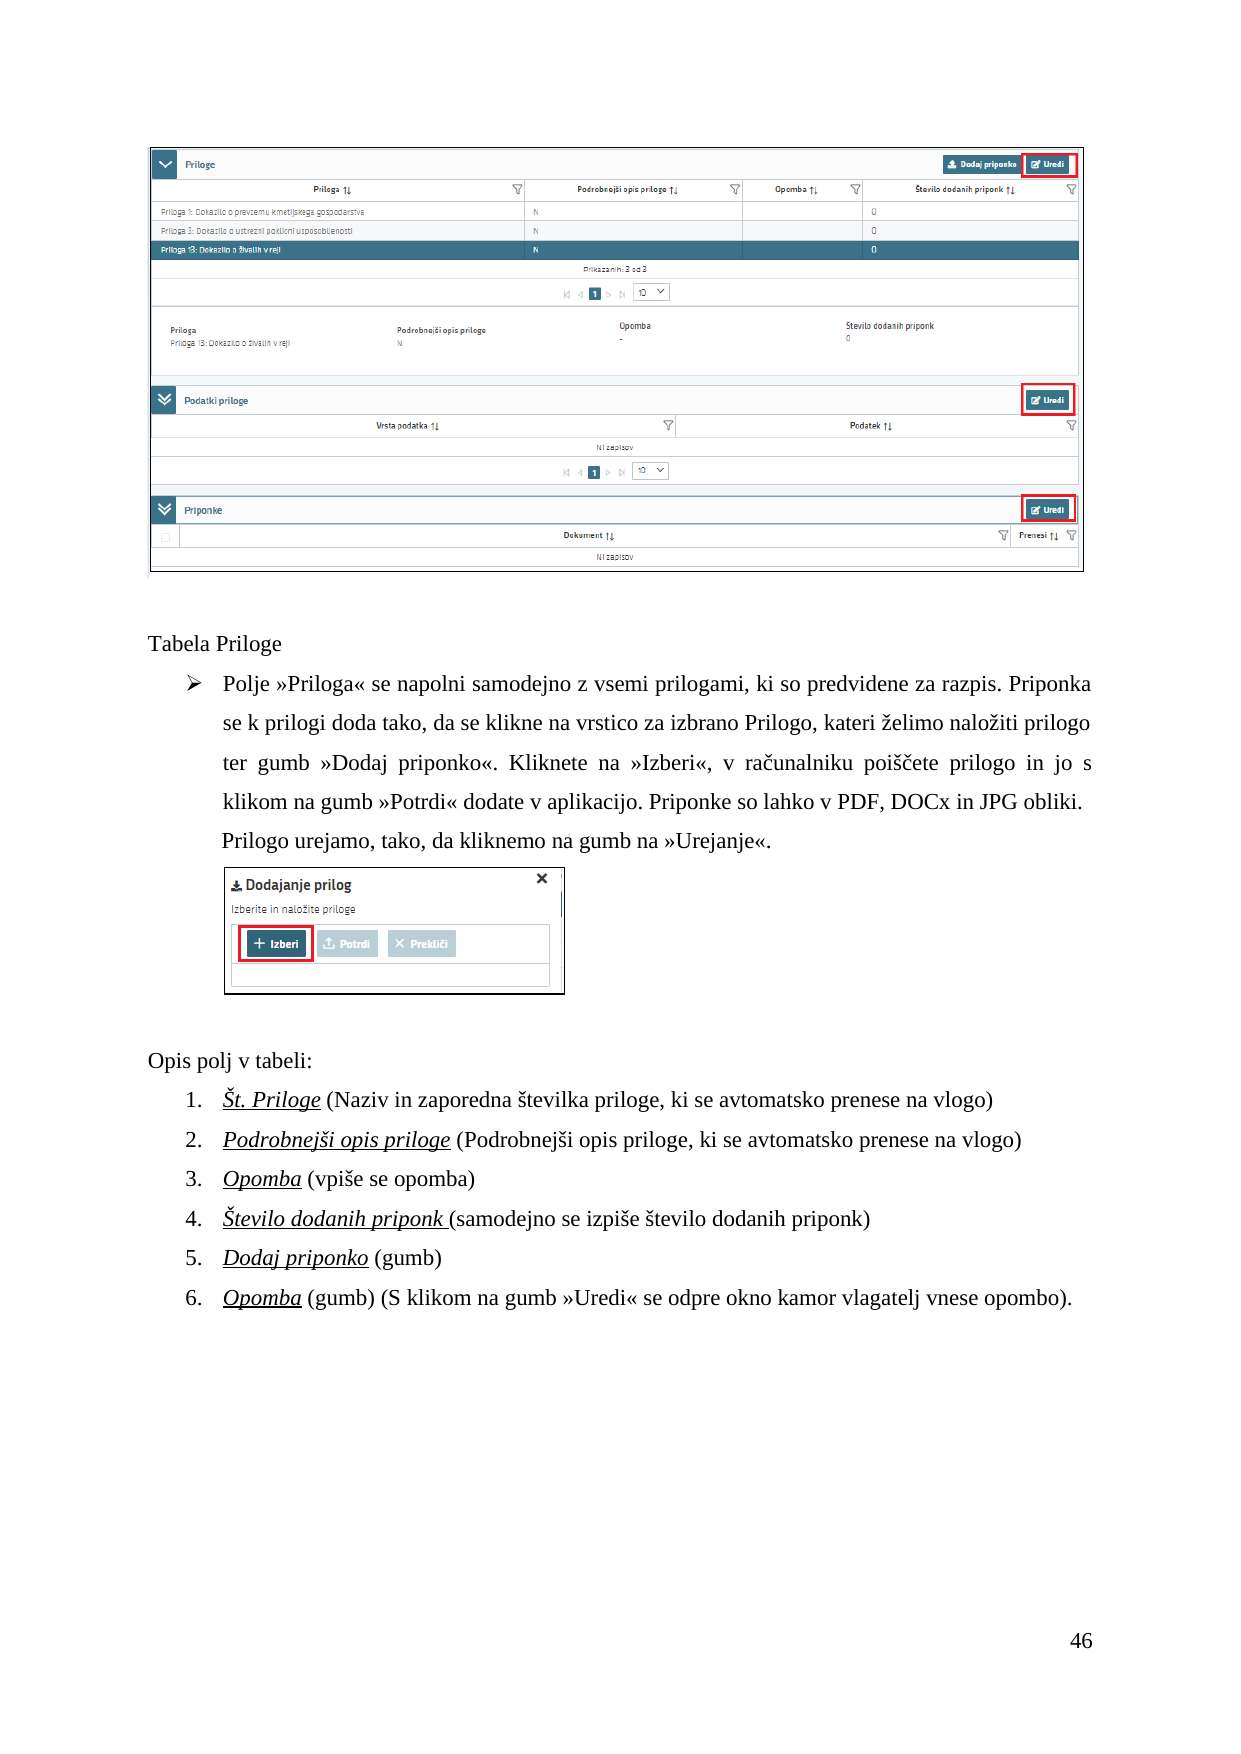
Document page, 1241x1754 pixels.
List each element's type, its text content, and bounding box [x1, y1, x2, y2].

text Prilogo urejamo, tako, da kliknemo na gumb na »Urejanje«. [221, 828, 1093, 854]
list Opomba (gumb) (S klikom na gumb »Uredi« se odpre okno kamor vlagatelj vnese opombo). [185, 1284, 1093, 1310]
list Polje »Priloga« se napolni samodejno z vsemi prilogami, ki so predvidene za razpis. Priponka se k prilogi doda tako, da se klikne na vrstico za izbrano Prilogo, kateri želimo naložiti prilogo ter gumb »Dodaj priponko«. Kliknete na »Izberi«, v računalniku poiščete prilogo in jo s klikom na gumb »Potrdi« dodate v aplikacijo. Priponke so lahko v PDF, DOCx in JPG obliki. [185, 670, 1093, 814]
picture [221, 867, 572, 995]
text Tabela Priloge [148, 630, 1093, 657]
text Opis polj v tabeli: [148, 1047, 1093, 1073]
list Št. Priloge (Naziv in zaporedna številka priloge, ki se avtomatsko prenese na vlogo) [185, 1086, 1093, 1113]
list Podrobnejši opis priloge (Podrobnejši opis priloge, ki se avtomatsko prenese na vlogo) [185, 1126, 1093, 1152]
picture [147, 147, 1093, 578]
list Dodaj priponko (gumb) [185, 1244, 1093, 1271]
list Opomba (vpiše se opomba) [185, 1165, 1093, 1192]
list Število dodanih priponk (samodejno se izpiše število dodanih priponk) [185, 1205, 1093, 1231]
